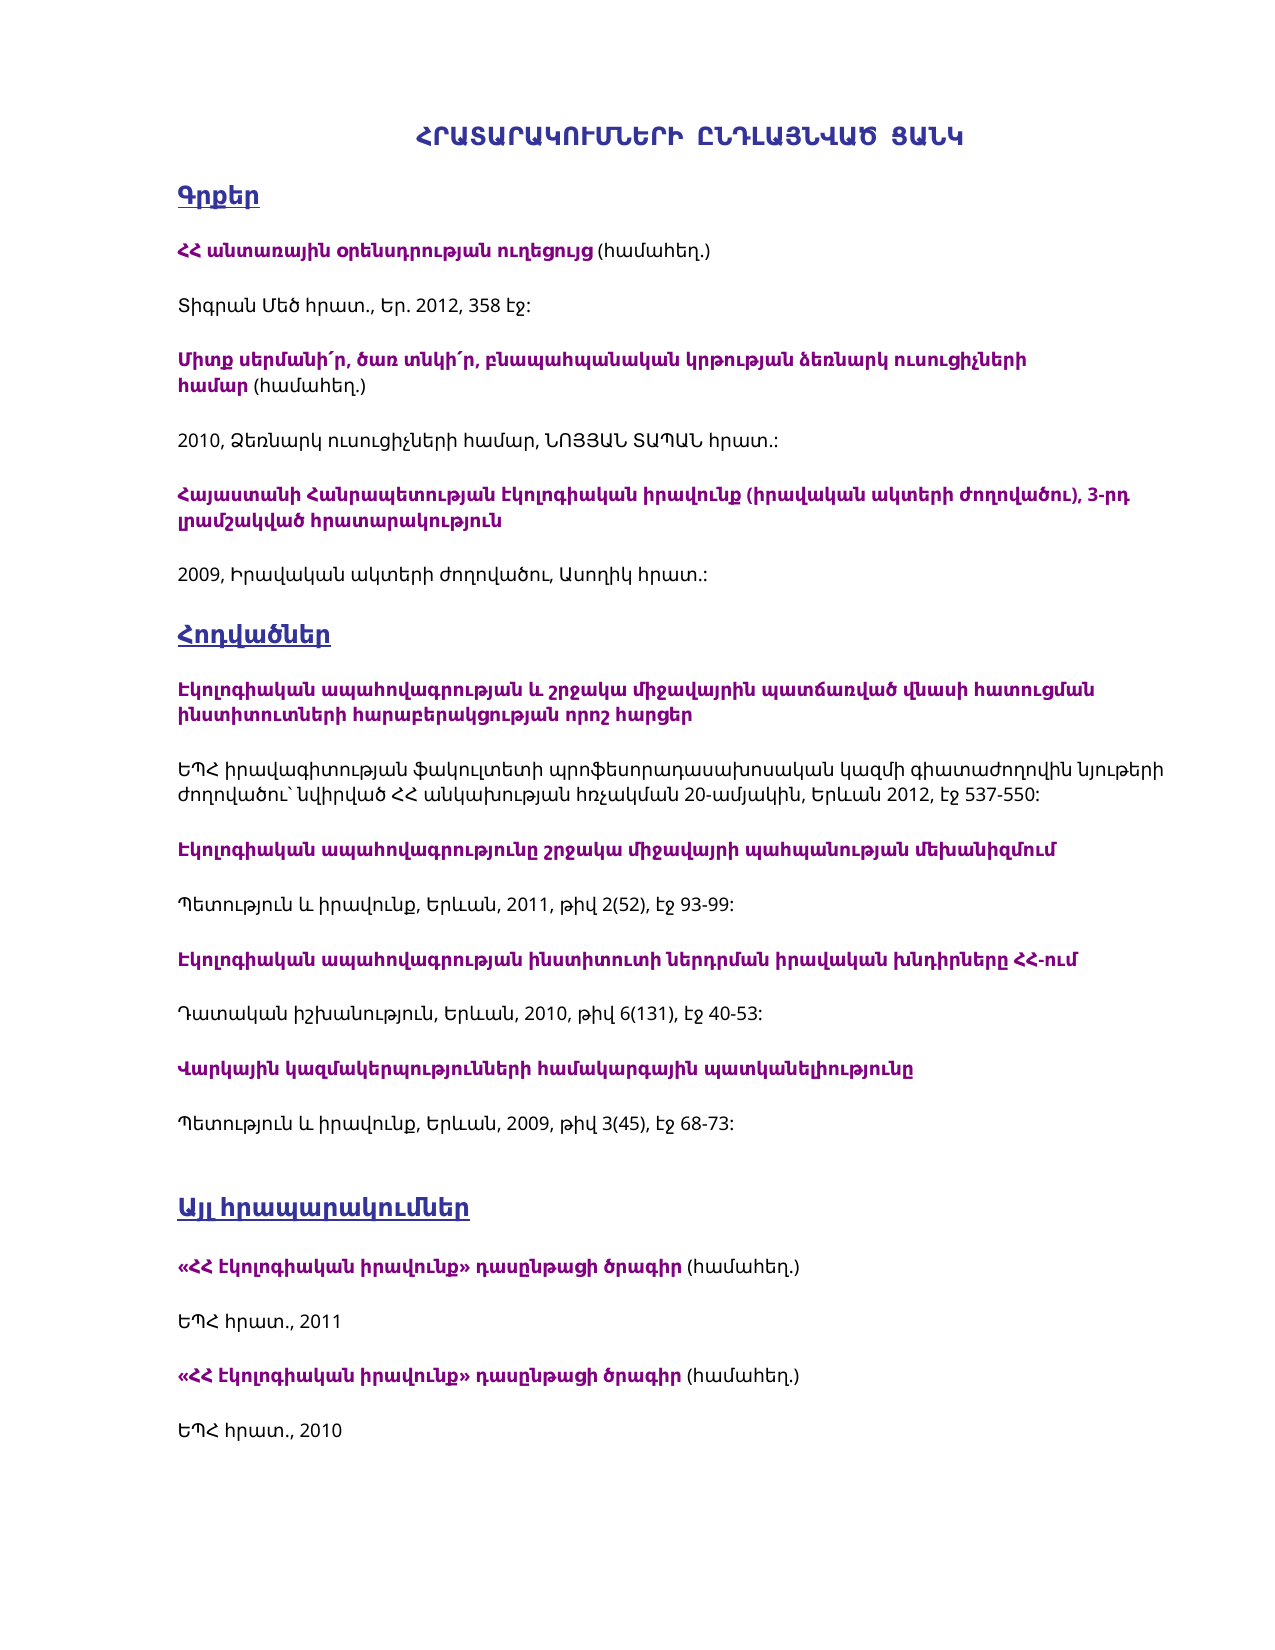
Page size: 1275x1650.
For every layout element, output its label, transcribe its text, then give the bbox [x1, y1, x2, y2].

text Հոդվածներ Էկոլոգիական ապահովագրության և շրջակա միջավայրին պատճառված վնասի հատուցման ինստիտուտների հարաբերակցության որոշ հարցեր [177, 616, 1186, 727]
text ԵՊՀ հրատ., 2010 [177, 1417, 1186, 1443]
text Տիգրան Մեծ հրատ., Եր. 2012, 358 էջ: [177, 292, 1186, 317]
text «ՀՀ էկոլոգիական իրավունք» դասընթացի ծրագիր (համահեղ.) [177, 1363, 1186, 1388]
text Էկոլոգիական ապահովագրության ինստիտուտի ներդրման իրավական խնդիրները ՀՀ-ում [177, 946, 1186, 971]
text Միտք սերմանի՛ր, ծառ տնկի՛ր, բնապահպանական կրթության ձեռնարկ ուսուցիչների համար (համահեղ.) [177, 347, 1186, 398]
text 2009, Իրավական ակտերի ժողովածու, Ասողիկ հրատ.: [177, 562, 1186, 587]
text Հայաստանի Հանրապետության էկոլոգիական իրավունք (իրավական ակտերի ժողովածու), 3-րդ լրամշակված հրատարակություն [177, 482, 1186, 533]
text Այլ հրապարակումներ [177, 1164, 1186, 1224]
text ՀՐԱՏԱՐԱԿՈՒՄՆԵՐԻ ԸՆԴԼԱՅՆՎԱԾ ՑԱՆԿ Գրքեր ՀՀ անտառային օրենսդրության ուղեցույց (համահեղ.) [177, 118, 1186, 263]
text Էկոլոգիական ապահովագրությունը շրջակա միջավայրի պահպանության մեխանիզմում [177, 836, 1186, 862]
text Պետություն և իրավունք, Երևան, 2011, թիվ 2(52), էջ 93-99: [177, 891, 1186, 917]
text ԵՊՀ իրավագիտության ֆակուլտետի պրոֆեսորադասախոսական կազմի գիատաժողովին նյութերի ժողովածու` նվիրված ՀՀ անկախության հռչակման 20-ամյակին, Երևան 2012, էջ 537-550: [177, 756, 1186, 807]
text Վարկային կազմակերպությունների համակարգային պատկանելիությունը [177, 1055, 1186, 1081]
text Պետություն և իրավունք, Երևան, 2009, թիվ 3(45), էջ 68-73: [177, 1110, 1186, 1135]
text 2010, Ձեռնարկ ուսուցիչների համար, ՆՈՅՅԱՆ ՏԱՊԱՆ հրատ.: [177, 427, 1186, 452]
text Դատական իշխանություն, Երևան, 2010, թիվ 6(131), էջ 40-53: [177, 1001, 1186, 1026]
text «ՀՀ էկոլոգիական իրավունք» դասընթացի ծրագիր (համահեղ.) [177, 1253, 1186, 1279]
text ԵՊՀ հրատ., 2011 [177, 1308, 1186, 1333]
